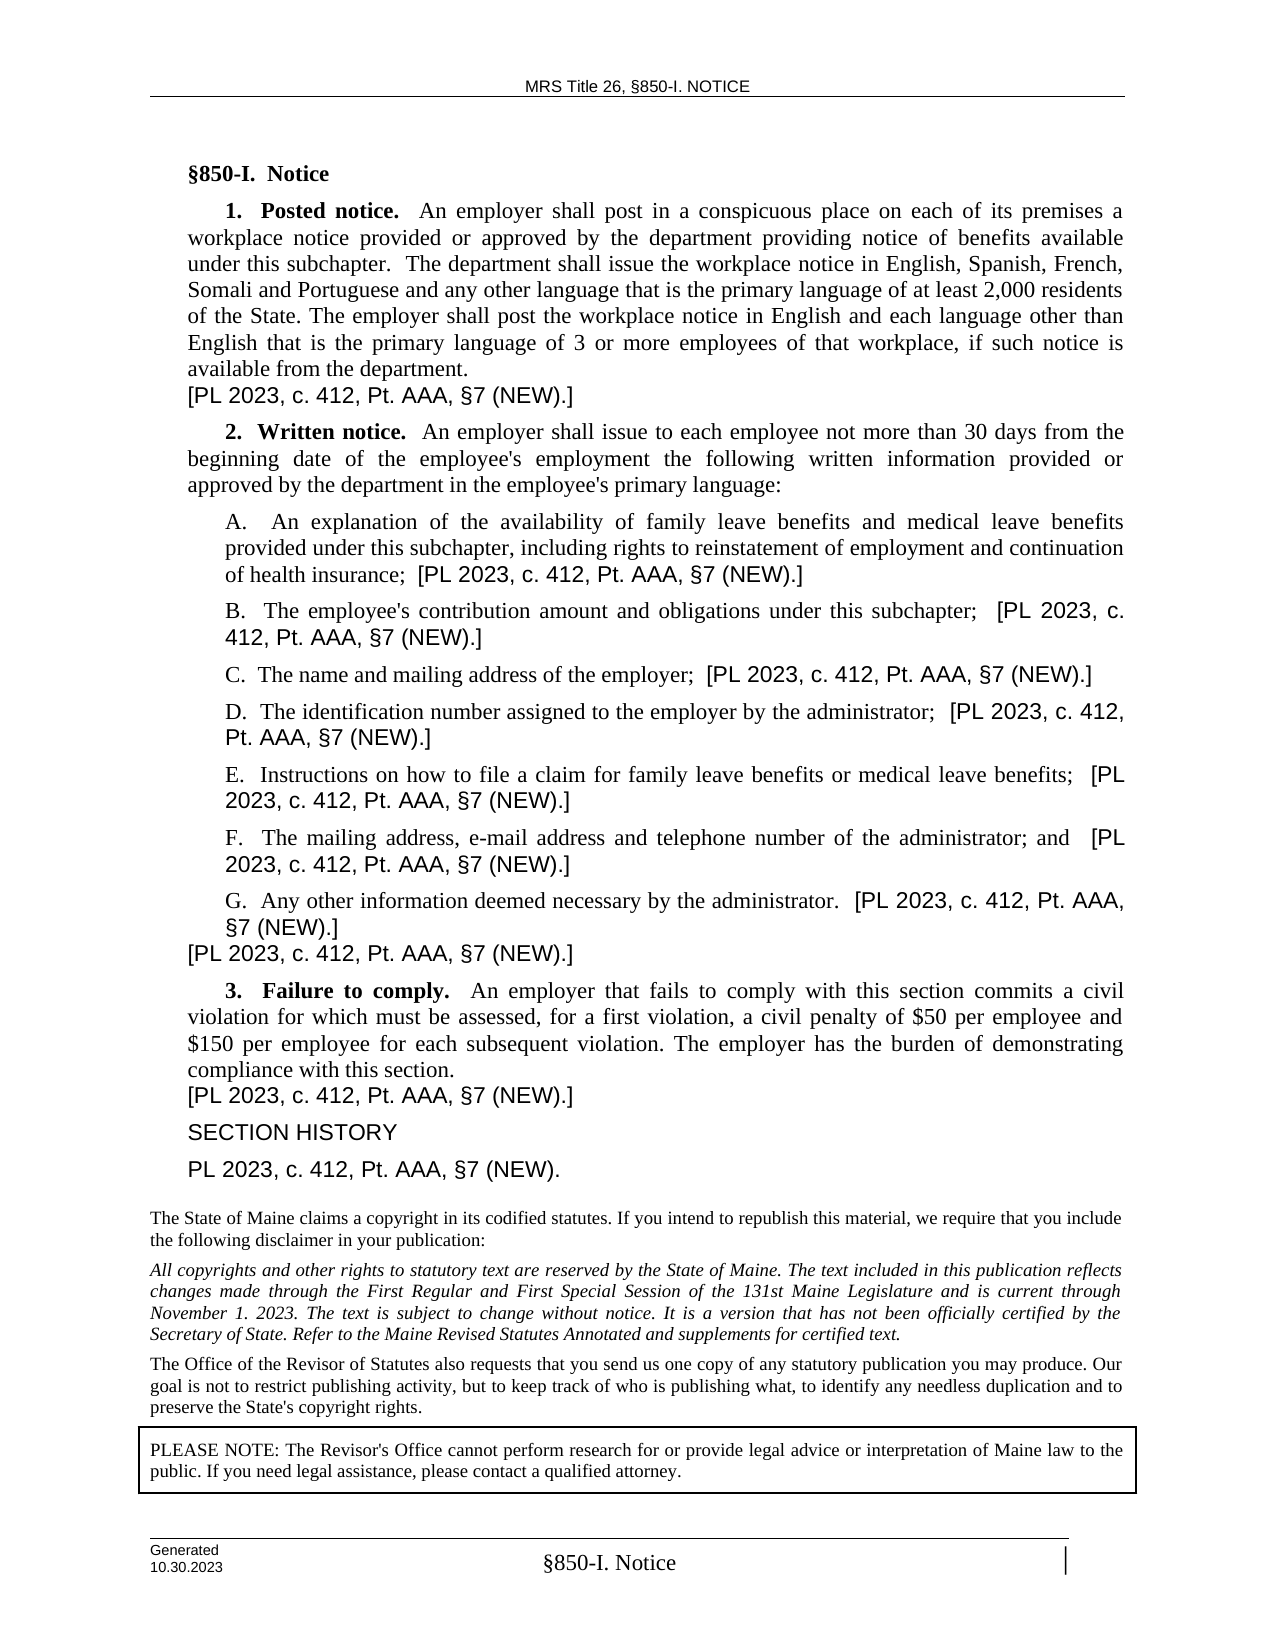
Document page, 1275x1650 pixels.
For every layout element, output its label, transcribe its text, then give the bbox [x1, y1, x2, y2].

text All copyrights and other rights to statutory text are reserved by the State of Maine. The text included in this publication reflects changes made through the First Regular and First Special Session of the 131st Maine Legislature and is current through November 1. 2023 . The text is subject to change without notice. It is a version that has not been officially certified by the Secretary of State. Refer to the Maine Revised Statutes Annotated and supplements for certified text. [150, 1259, 1125, 1345]
text PLEASE NOTE: The Revisor's Office cannot perform research for or provide legal advice or interpretation of Maine law to the public. If you need legal assistance, please contact a qualified attorney. [140, 1428, 1135, 1492]
text The State of Maine claims a copyright in its codified statutes. If you intend to republish this material, we require that you include the following disclaimer in your publication: [150, 1207, 1125, 1250]
text B. The employee's contribution amount and obligations under this subchapter; [PL 2023, c. 412, Pt. AAA, §7 (NEW).] [225, 597, 1125, 650]
text E. Instructions on how to file a claim for family leave benefits or medical leave benefits; [PL 2023, c. 412, Pt. AAA, §7 (NEW).] [225, 761, 1125, 814]
text [PL 2023, c. 412, Pt. AAA, §7 (NEW).] [187, 1082, 1125, 1109]
text 3. Failure to comply. An employer that fails to comply with this section commits a civil violation for which must be assessed, for a first violation, a civil penalty of $50 per employee and $150 per employee for each subsequent violation. The employer has the burden of demonstrating compliance with this section. [187, 977, 1125, 1082]
text 1. Posted notice. An employer shall post in a conspicuous place on each of its premises a workplace notice provided or approved by the department providing notice of benefits available under this subchapter. The department shall issue the workplace notice in English, Spanish, French, Somali and Portuguese and any other language that is the primary language of at least 2,000 residents of the State. The employer shall post the workplace notice in English and each language other than English that is the primary language of 3 or more employees of that workplace, if such notice is available from the department. [187, 197, 1125, 382]
text A. An explanation of the availability of family leave benefits and medical leave benefits provided under this subchapter, including rights to reinstatement of employment and continuation of health insurance; [PL 2023, c. 412, Pt. AAA, §7 (NEW).] [225, 508, 1125, 587]
text The Office of the Revisor of Statutes also requests that you send us one copy of any statutory publication you may produce. Our goal is not to restrict publishing activity, but to keep track of who is publishing what, to identify any needless duplication and to preserve the State's copyright rights. [150, 1353, 1125, 1418]
text PL 2023, c. 412, Pt. AAA, §7 (NEW). [187, 1156, 1125, 1182]
text C. The name and mailing address of the employer; [PL 2023, c. 412, Pt. AAA, §7 (NEW).] [225, 661, 1125, 687]
text SECTION HISTORY [187, 1119, 1125, 1145]
text F. The mailing address, e-mail address and telephone number of the administrator; and [PL 2023, c. 412, Pt. AAA, §7 (NEW).] [225, 824, 1125, 877]
text [PL 2023, c. 412, Pt. AAA, §7 (NEW).] [187, 940, 1125, 966]
text G. Any other information deemed necessary by the administrator. [PL 2023, c. 412, Pt. AAA, §7 (NEW).] [225, 887, 1125, 940]
text 2. Written notice. An employer shall issue to each employee not more than 30 days from the beginning date of the employee's employment the following written information provided or approved by the department in the employee's primary language: [187, 418, 1125, 497]
text §850-I. Notice [187, 160, 1125, 187]
text [PL 2023, c. 412, Pt. AAA, §7 (NEW).] [187, 382, 1125, 408]
text D. The identification number assigned to the employer by the administrator; [PL 2023, c. 412, Pt. AAA, §7 (NEW).] [225, 698, 1125, 750]
